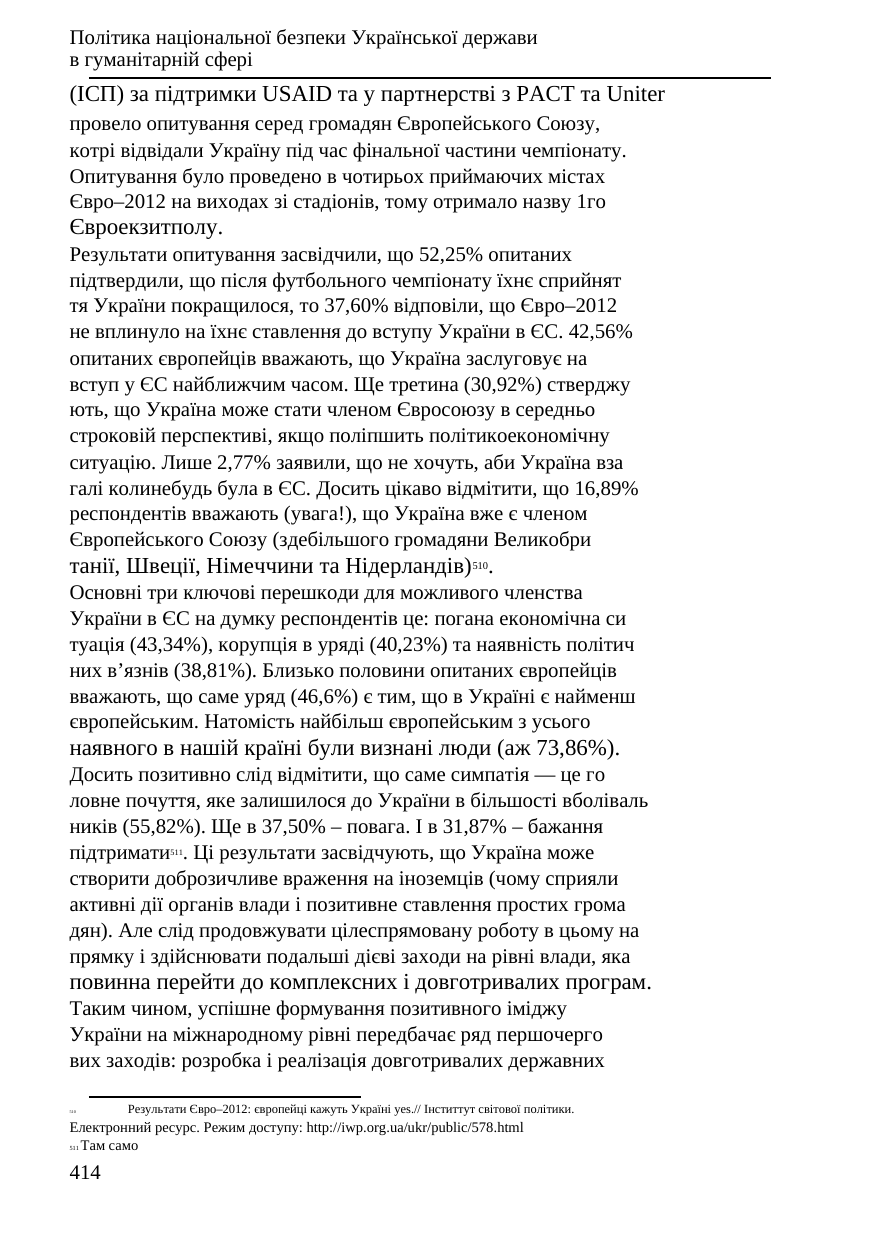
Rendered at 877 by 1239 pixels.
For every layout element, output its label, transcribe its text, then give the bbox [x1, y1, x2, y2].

text Євро–2012 на виходах зі стадіонів, тому отримало назву 1го [69, 189, 862, 214]
text провело опитування серед громадян Європейського Союзу, [69, 109, 862, 136]
text опитаних європейців вважають, що Україна заслуговує на [69, 344, 862, 370]
text танії, Швеції, Німеччини та Нідерландів)510. [69, 552, 862, 578]
text ників (55,82%). Ще в 37,50% – повага. І в 31,87% – бажання [69, 813, 862, 838]
text 511 Там само [69, 1136, 862, 1154]
text Євроекзитполу. [69, 214, 862, 240]
text України на міжнародному рівні передбачає ряд першочерго [69, 1021, 862, 1046]
text підтвердили, що після футбольного чемпіонату їхнє сприйнят [69, 266, 862, 293]
text в гуманітарній сфері [69, 48, 862, 71]
text респондентів вважають (увага!), що Україна вже є членом [69, 501, 862, 526]
text галі колинебудь була в ЄС. Досить цікаво відмітити, що 16,89% [69, 474, 862, 501]
text тя України покращилося, то 37,60% відповіли, що Євро–2012 [69, 293, 862, 318]
text європейським. Натомість найбільш європейським з усього [69, 709, 862, 734]
text котрі відвідали Україну під час фінальної частини чемпіонату. [69, 136, 862, 162]
text Таким чином, успішне формування позитивного іміджу [69, 995, 862, 1021]
text ловне почуття, яке залишилося до України в більшості вболіваль [69, 787, 862, 813]
text ють, що Україна може стати членом Євросоюзу в середньо [69, 397, 862, 422]
text строковій перспективі, якщо поліпшить політикоекономічну [69, 422, 862, 448]
text повинна перейти до комплексних і довготривалих програм. [69, 968, 862, 995]
text 414 [69, 1154, 862, 1186]
text них в’язнів (38,81%). Близько половини опитаних європейців [69, 656, 862, 683]
text (ІСП) за підтримки USAID та у партнерстві з PACT та Uniter [69, 71, 862, 109]
text наявного в нашій країні були визнані люди (аж 73,86%). [69, 734, 862, 760]
text Електронний ресурс. Режим доступу: http://iwp.org.ua/ukr/public/578.html [69, 1118, 862, 1136]
text прямку і здійснювати подальші дієві заходи на рівні влади, яка [69, 942, 862, 968]
text вважають, що саме уряд (46,6%) є тим, що в Україні є найменш [69, 683, 862, 709]
text створити доброзичливе враження на іноземців (чому сприяли [69, 864, 862, 891]
text Європейського Союзу (здебільшого громадяни Великобри [69, 526, 862, 552]
text дян). Але слід продовжувати цілеспрямовану роботу в цьому на [69, 917, 862, 942]
text Результати опитування засвідчили, що 52,25% опитаних [69, 240, 862, 266]
text Досить позитивно слід відмітити, що саме симпатія — це го [69, 760, 862, 787]
text Політика національної безпеки Української держави [69, 29, 862, 48]
text вих заходів: розробка і реалізація довготривалих державних [69, 1046, 862, 1072]
text ситуацію. Лише 2,77% заявили, що не хочуть, аби Україна вза [69, 448, 862, 474]
text 510 Результати Євро–2012: європейці кажуть Україні yes.// Інститтут світової політики. [69, 1095, 862, 1118]
text активні дії органів влади і позитивне ставлення простих грома [69, 891, 862, 917]
text туація (43,34%), корупція в уряді (40,23%) та наявність політич [69, 630, 862, 656]
text України в ЄС на думку респондентів це: погана економічна си [69, 605, 862, 630]
text вступ у ЄС найближчим часом. Ще третина (30,92%) стверджу [69, 370, 862, 397]
text не вплинуло на їхнє ставлення до вступу України в ЄС. 42,56% [69, 318, 862, 344]
text Основні три ключові перешкоди для можливого членства [69, 578, 862, 605]
text підтримати511. Ці результати засвідчують, що Україна може [69, 838, 862, 864]
text Опитування було проведено в чотирьох приймаючих містах [69, 162, 862, 189]
